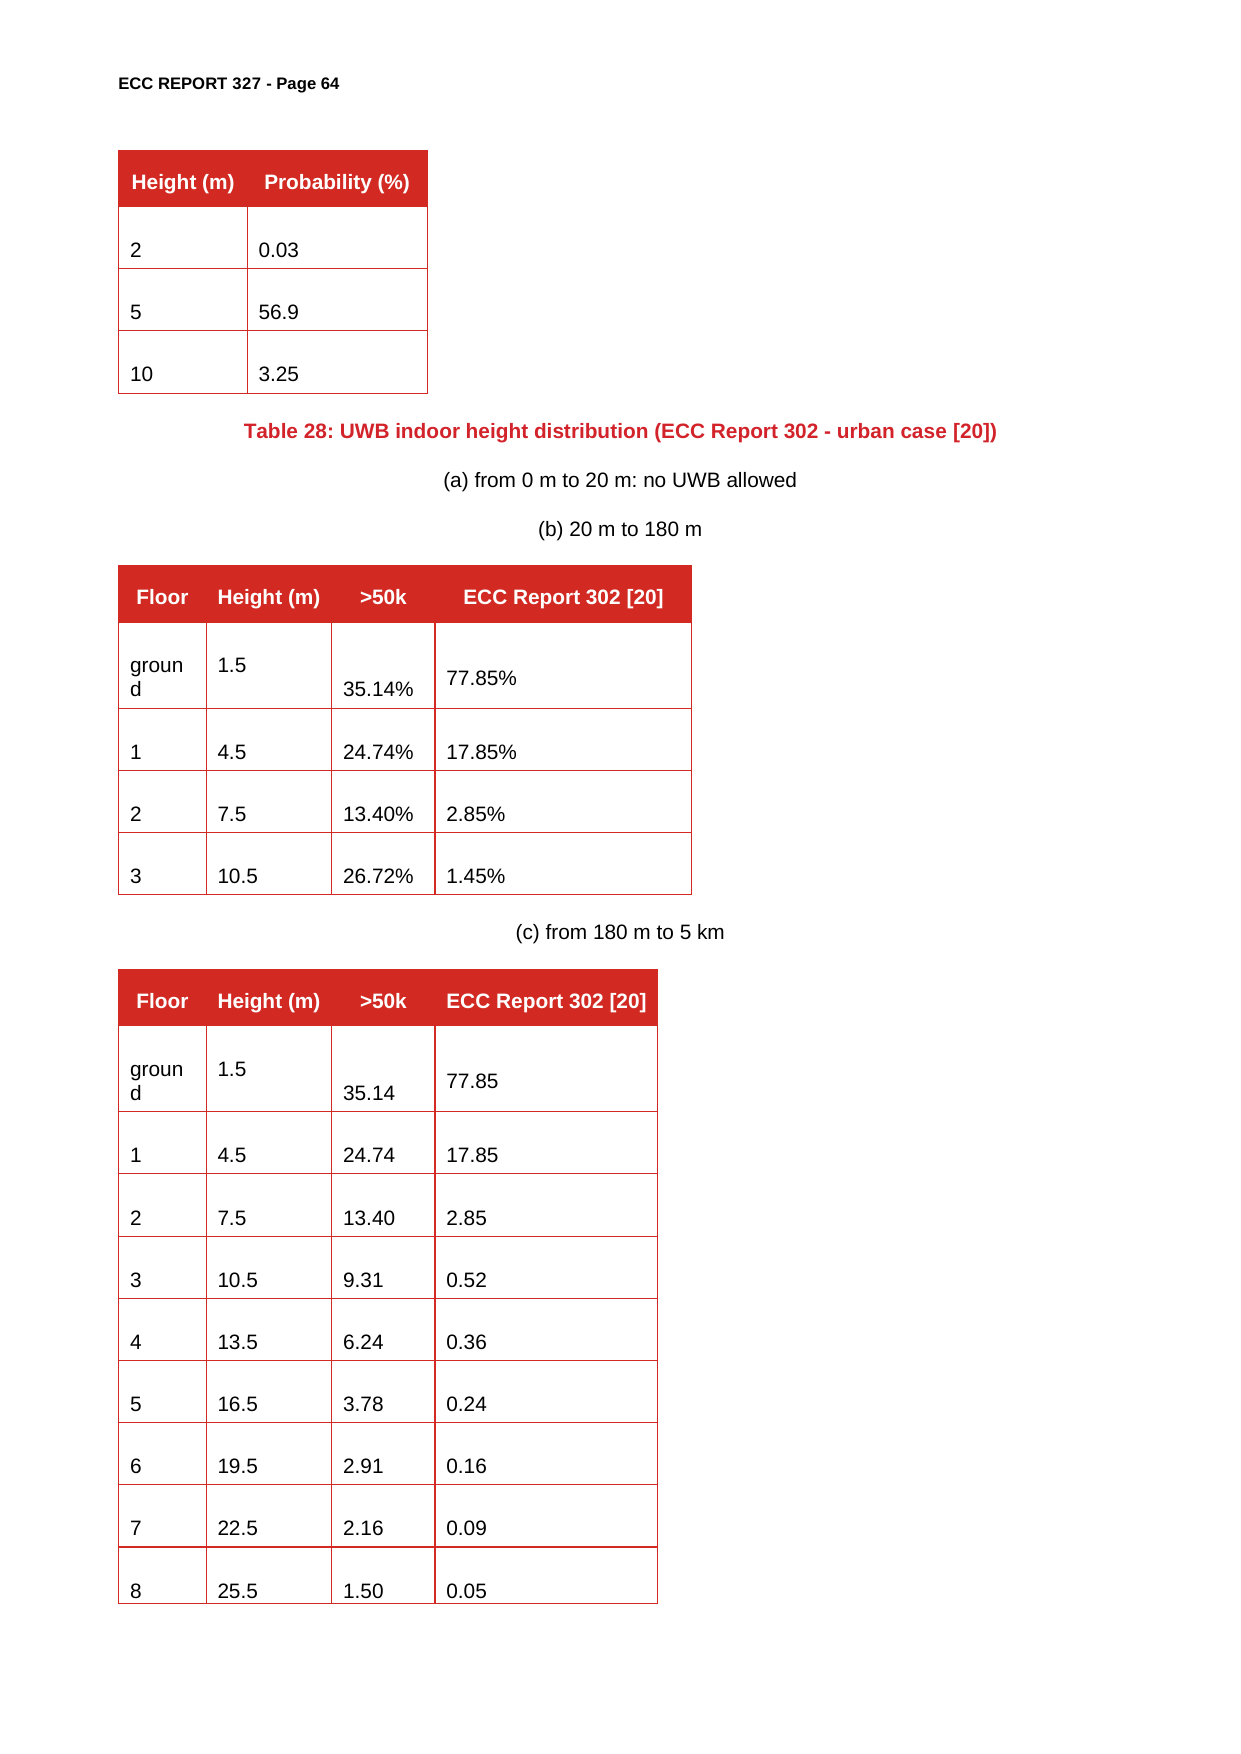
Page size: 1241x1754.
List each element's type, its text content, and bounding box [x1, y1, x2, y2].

table_header Height (m) [119, 151, 247, 206]
table_cell 3.25 [248, 331, 427, 392]
table_cell 10 [119, 331, 247, 392]
table_cell 1.5 [207, 623, 331, 707]
table_cell 22.5 [207, 1485, 331, 1546]
table_cell 26.72% [332, 833, 434, 894]
table_cell 7.5 [207, 771, 331, 832]
table_cell 0.24 [436, 1361, 657, 1422]
table_cell 77.85% [436, 623, 691, 707]
table_cell 8 [119, 1548, 206, 1602]
table_cell ground [119, 623, 206, 707]
table_header Probability (%) [248, 151, 427, 206]
table_cell 5 [119, 1361, 206, 1422]
table_cell 7 [119, 1485, 206, 1546]
table_header Height (m) [207, 970, 331, 1025]
table_cell 10.5 [207, 833, 331, 894]
table_cell 2.16 [332, 1485, 434, 1546]
table_header Height (m) [207, 566, 331, 621]
table_cell 77.85 [436, 1026, 657, 1111]
table_cell 13.40 [332, 1174, 434, 1236]
table_cell 3 [119, 833, 206, 894]
table_cell 9.31 [332, 1237, 434, 1298]
table_cell 3 [119, 1237, 206, 1298]
table_cell 24.74 [332, 1112, 434, 1173]
table_cell 19.5 [207, 1423, 331, 1484]
table_header >50k [332, 970, 434, 1025]
table_cell 4.5 [207, 709, 331, 770]
table_cell 0.52 [436, 1237, 657, 1298]
text (b) 20 m to 180 m [118, 516, 1122, 540]
table_cell 1.5 [207, 1026, 331, 1111]
table_cell 24.74% [332, 709, 434, 770]
table_cell 17.85% [436, 709, 691, 770]
text (a) from 0 m to 20 m: no UWB allowed [118, 467, 1122, 491]
text (c) from 180 m to 5 km [118, 920, 1122, 944]
table_cell 0.05 [436, 1548, 657, 1602]
table_cell 1 [119, 709, 206, 770]
table_cell 16.5 [207, 1361, 331, 1422]
table_cell 0.03 [248, 207, 427, 268]
table_cell 0.09 [436, 1485, 657, 1546]
table_cell 4.5 [207, 1112, 331, 1173]
table_cell 2 [119, 207, 247, 268]
table_cell 6.24 [332, 1299, 434, 1360]
table_cell 7.5 [207, 1174, 331, 1236]
table_cell 35.14 [332, 1026, 434, 1111]
table_cell 2.85 [436, 1174, 657, 1236]
table_cell 10.5 [207, 1237, 331, 1298]
table_cell 1 [119, 1112, 206, 1173]
table_cell 2.85% [436, 771, 691, 832]
table_cell 5 [119, 269, 247, 330]
table_cell 2.91 [332, 1423, 434, 1484]
table_header >50k [332, 566, 434, 621]
table_cell 1.45% [436, 833, 691, 894]
table_cell 56.9 [248, 269, 427, 330]
table_cell 25.5 [207, 1548, 331, 1602]
table_cell 0.36 [436, 1299, 657, 1360]
table_cell 2 [119, 1174, 206, 1236]
table_cell 0.16 [436, 1423, 657, 1484]
table_header Floor [119, 970, 206, 1025]
table_cell 3.78 [332, 1361, 434, 1422]
table_cell 13.5 [207, 1299, 331, 1360]
table_cell 6 [119, 1423, 206, 1484]
table_cell 1.50 [332, 1548, 434, 1602]
table_header ECC Report 302 [20] [436, 970, 657, 1025]
table_header ECC Report 302 [20] [436, 566, 691, 621]
table_header Floor [119, 566, 206, 621]
text Table 28: UWB indoor height distribution (ECC Report 302 - urban case [20]) [118, 418, 1122, 442]
table_cell 4 [119, 1299, 206, 1360]
table_cell ground [119, 1026, 206, 1111]
table_cell 35.14% [332, 623, 434, 707]
table_cell 2 [119, 771, 206, 832]
table_cell 13.40% [332, 771, 434, 832]
table_cell 17.85 [436, 1112, 657, 1173]
